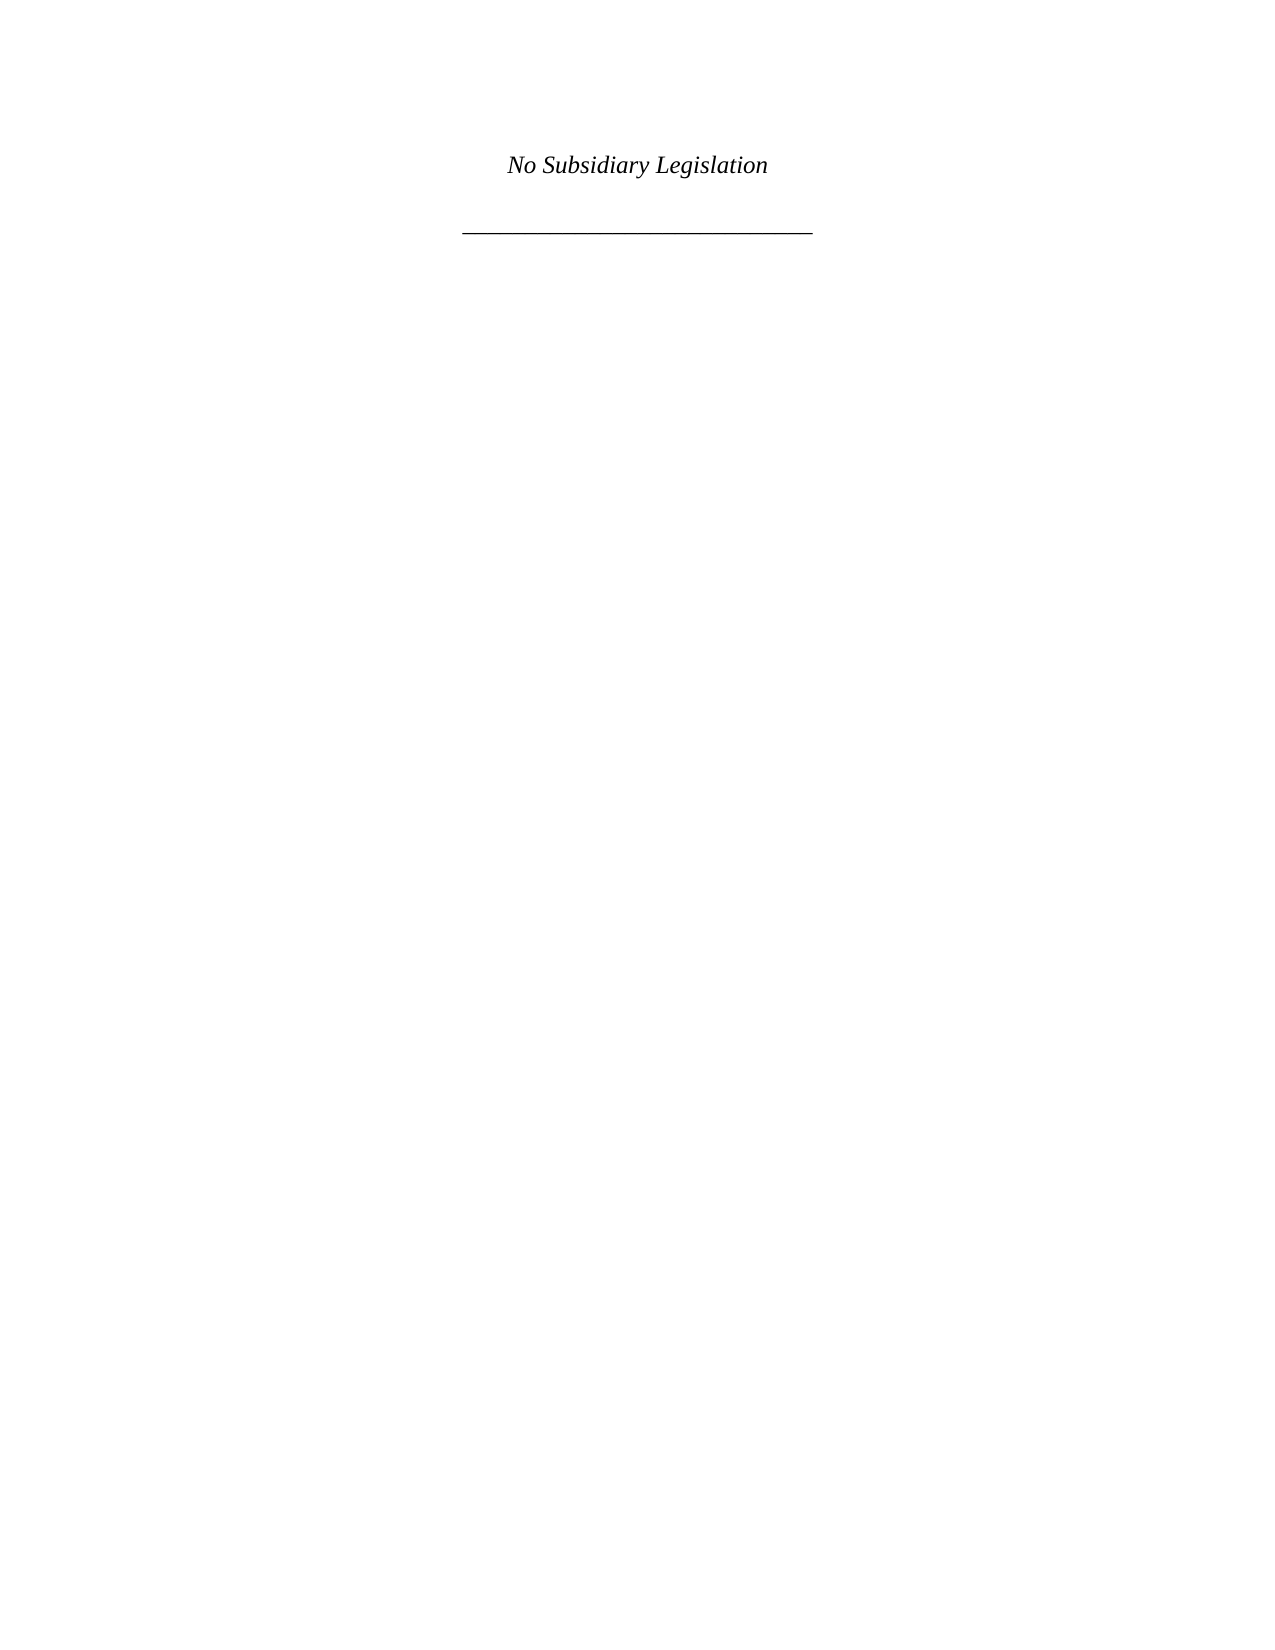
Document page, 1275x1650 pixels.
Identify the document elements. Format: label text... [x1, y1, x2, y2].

text ____________________________ [150, 208, 1125, 237]
text No Subsidiary Legislation [150, 150, 1125, 179]
